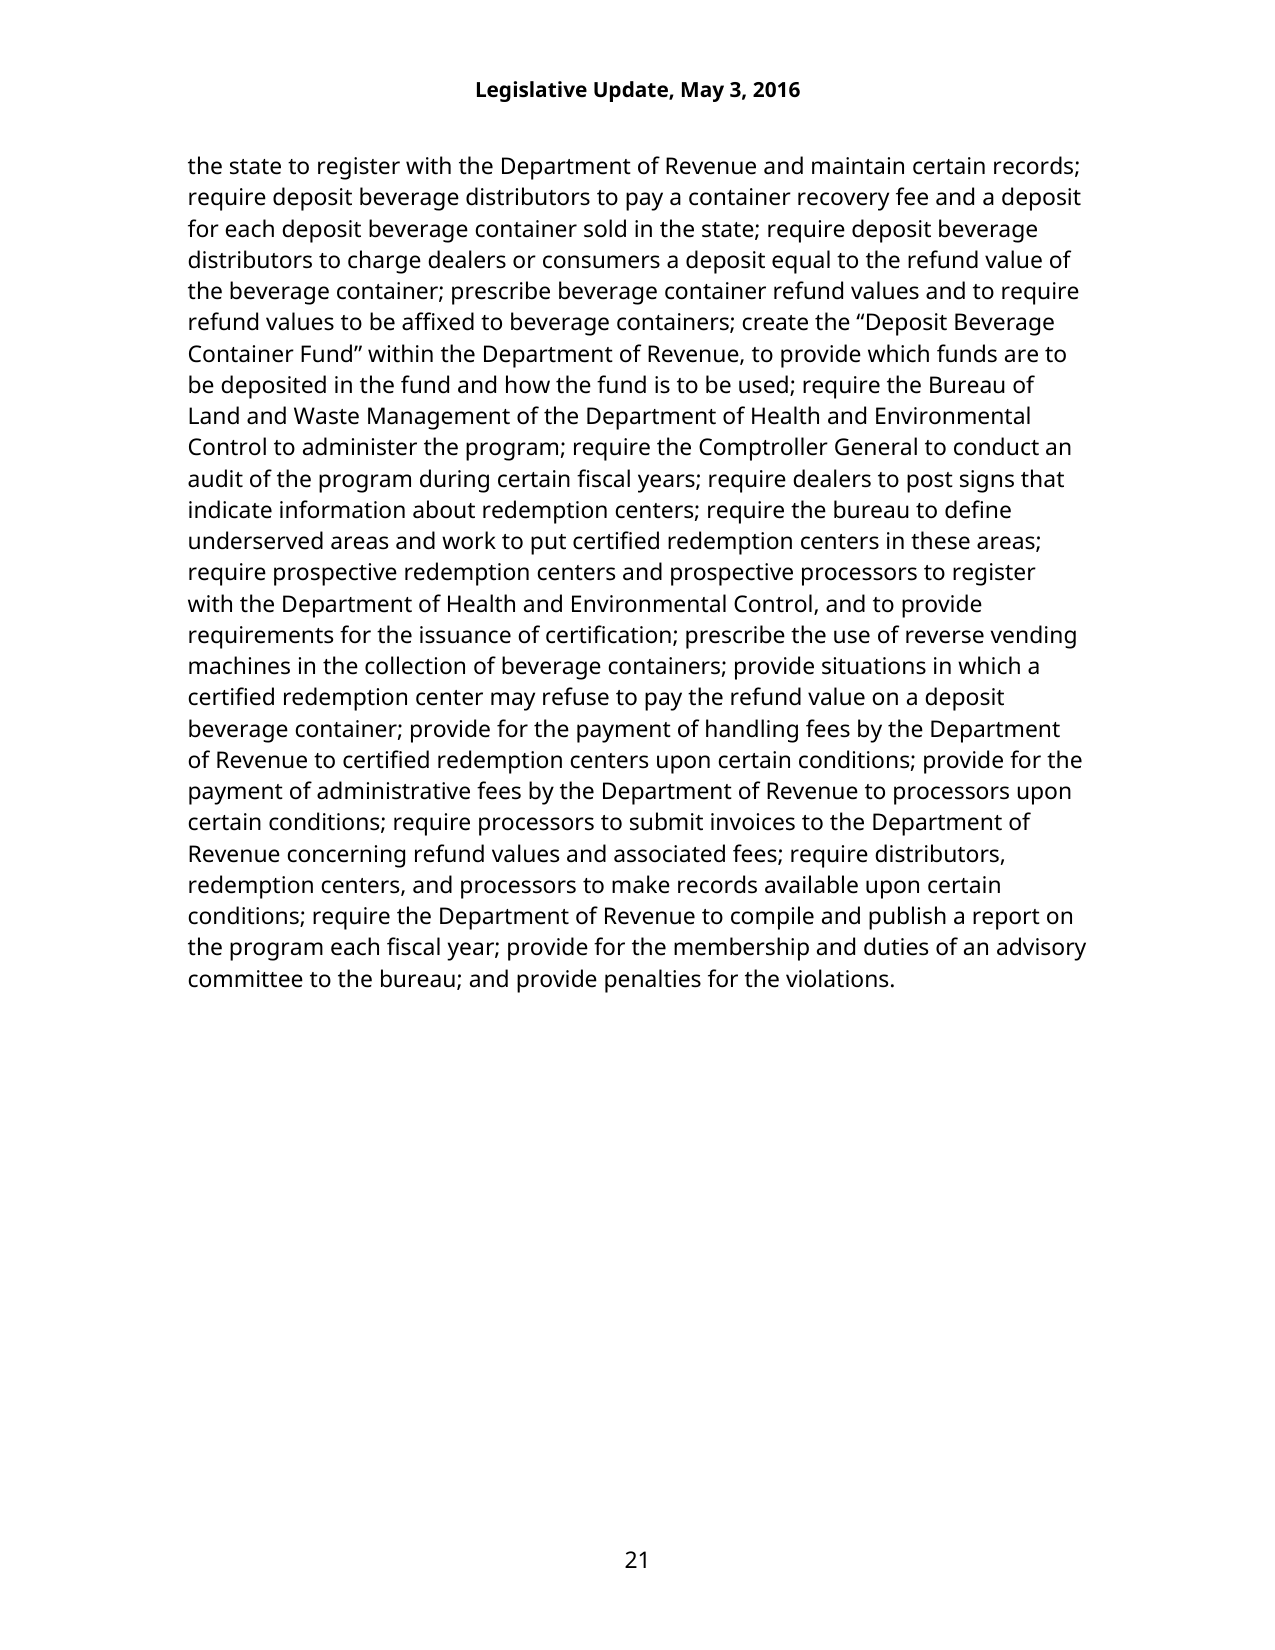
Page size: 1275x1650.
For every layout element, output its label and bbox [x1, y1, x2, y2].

text [187, 150, 1087, 994]
